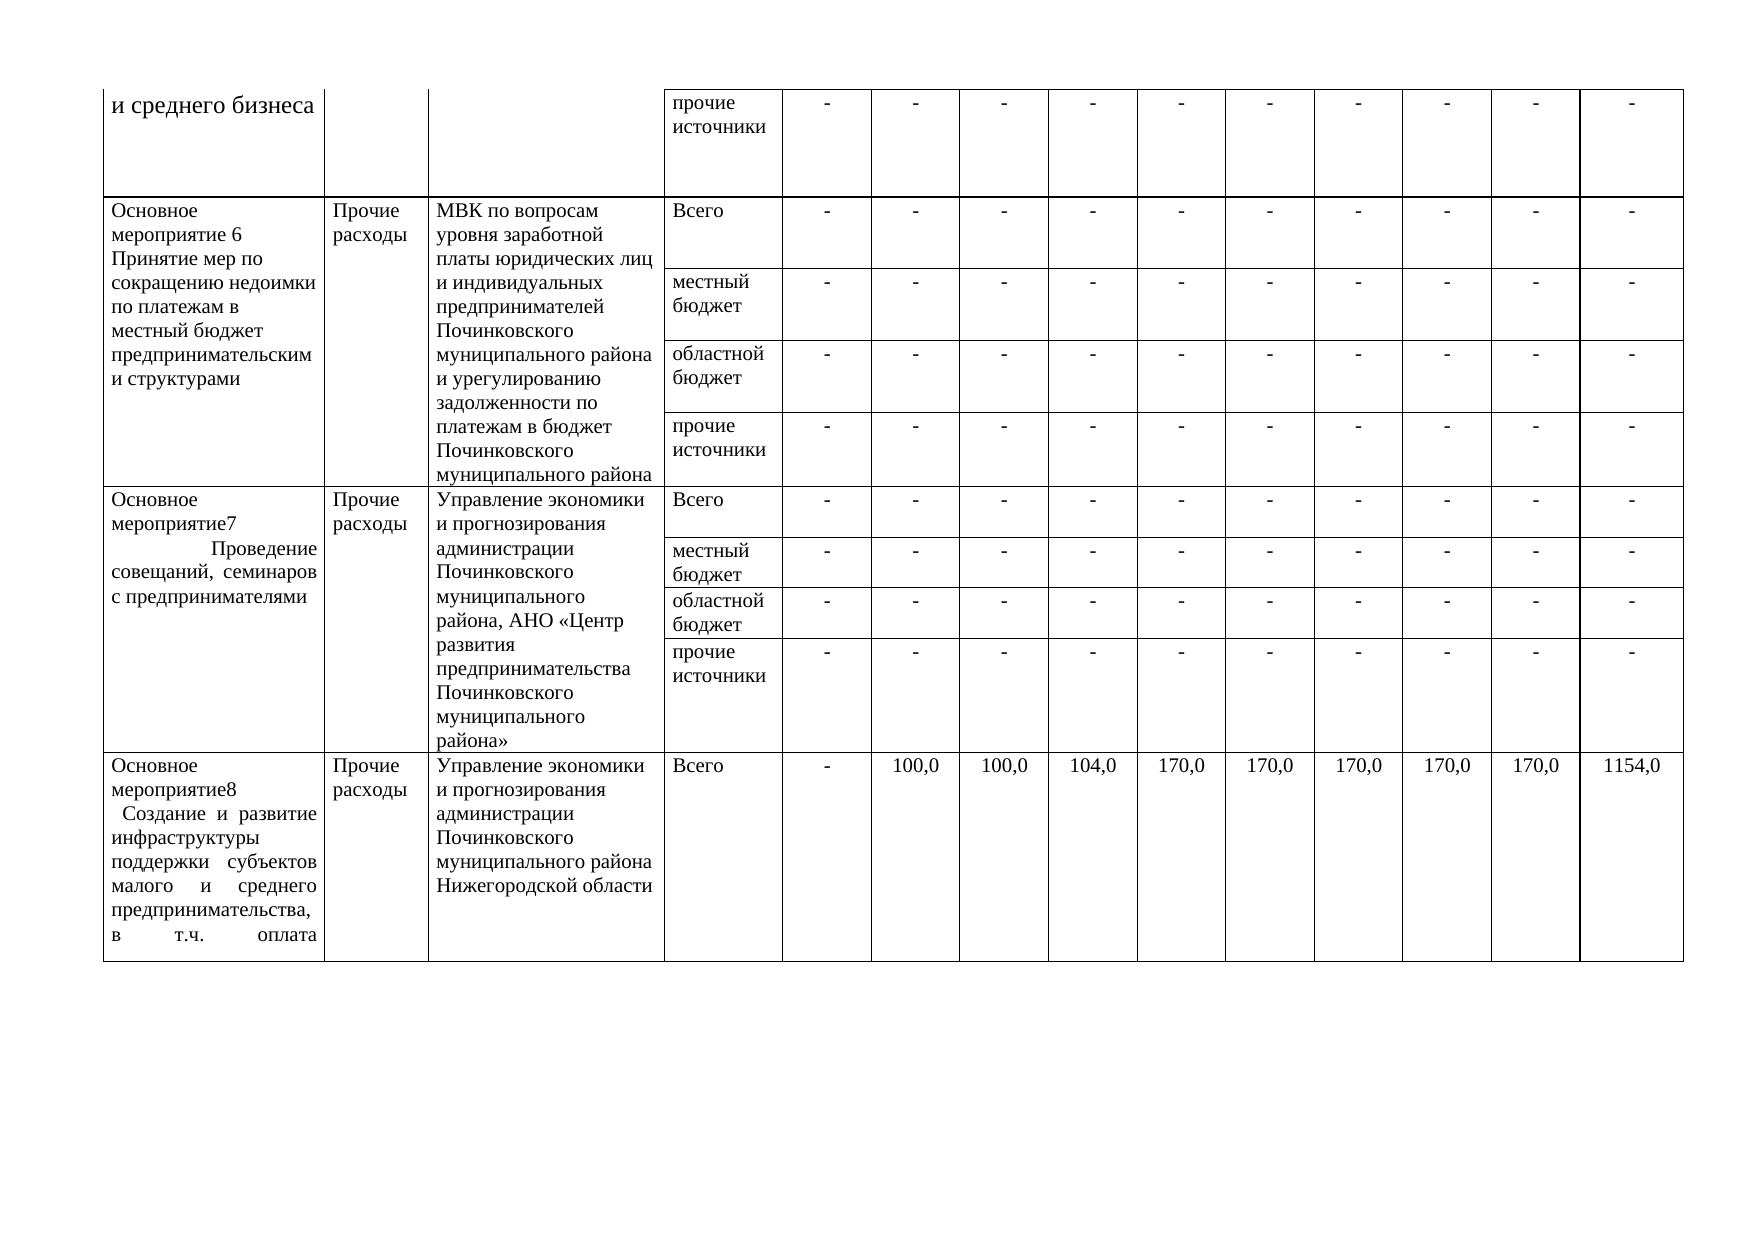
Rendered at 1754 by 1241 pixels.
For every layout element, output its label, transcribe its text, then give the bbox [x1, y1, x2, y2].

table_cell - [1581, 538, 1683, 587]
table_cell 100,0 [872, 753, 959, 961]
table_cell - [960, 413, 1048, 486]
table_cell - [1049, 588, 1137, 637]
table_cell - [1492, 90, 1579, 196]
table_cell - [1049, 198, 1137, 268]
table_cell - [1138, 413, 1225, 486]
table_cell - [1226, 487, 1314, 537]
table_cell - [1403, 90, 1491, 196]
table_cell - [783, 538, 871, 587]
table_cell Всего [665, 487, 782, 537]
table_cell - [960, 90, 1048, 196]
table_cell - [783, 198, 871, 268]
table_cell - [1581, 90, 1683, 196]
table_cell Основное мероприятие7 Проведение совещаний, семинаров с предпринимателями [104, 487, 324, 752]
table_cell - [783, 753, 871, 961]
table_cell местный бюджет [665, 269, 782, 340]
table_cell - [1403, 588, 1491, 637]
table_cell 170,0 [1315, 753, 1402, 961]
table_cell Прочие расходы [325, 198, 428, 486]
table_cell - [783, 639, 871, 752]
table_cell - [1138, 341, 1225, 412]
table_cell - [872, 487, 959, 537]
table_cell - [1492, 198, 1579, 268]
table_cell - [1049, 341, 1137, 412]
table_cell - [1049, 487, 1137, 537]
table_cell - [1403, 198, 1491, 268]
table_cell 170,0 [1226, 753, 1314, 961]
table_cell прочие источники [665, 639, 782, 752]
table_cell - [1581, 487, 1683, 537]
table_cell - [1315, 487, 1402, 537]
table_cell Всего [665, 198, 782, 268]
table_cell - [872, 639, 959, 752]
table_cell - [1138, 639, 1225, 752]
table_cell - [783, 413, 871, 486]
table_cell - [1581, 198, 1683, 268]
table_cell - [1138, 538, 1225, 587]
table_cell - [1492, 639, 1579, 752]
table_cell - [783, 341, 871, 412]
table_cell Всего [665, 753, 782, 961]
table_cell - [960, 198, 1048, 268]
table_cell - [1049, 639, 1137, 752]
table_cell - [1492, 269, 1579, 340]
table_cell - [1315, 639, 1402, 752]
table_cell - [1226, 538, 1314, 587]
table_cell - [1315, 538, 1402, 587]
table_cell Управление экономики и прогнозирования администрации Починковского муниципального района, АНО «Центр развития предпринимательства Починковского муниципального района» [429, 487, 664, 752]
table_cell 104,0 [1049, 753, 1137, 961]
table_cell - [1403, 341, 1491, 412]
table_cell - [1315, 198, 1402, 268]
table_cell - [1226, 198, 1314, 268]
table_cell - [1138, 487, 1225, 537]
table_cell - [1049, 90, 1137, 196]
table_cell - [1226, 588, 1314, 637]
table_cell - [960, 588, 1048, 637]
table_cell - [1492, 487, 1579, 537]
table_cell - [1315, 341, 1402, 412]
table_cell - [872, 269, 959, 340]
table_cell - [960, 487, 1048, 537]
table_cell - [783, 487, 871, 537]
table_cell - [1492, 341, 1579, 412]
table_cell - [1226, 269, 1314, 340]
table_cell областной бюджет [665, 588, 782, 637]
table_cell - [960, 639, 1048, 752]
table_cell - [872, 413, 959, 486]
table_cell - [1581, 341, 1683, 412]
table_cell местный бюджет [665, 538, 782, 587]
table_cell - [1403, 538, 1491, 587]
table_cell - [1315, 588, 1402, 637]
table_cell прочие источники [665, 90, 782, 196]
table_cell - [1492, 413, 1579, 486]
table_cell - [783, 90, 871, 196]
table_cell - [1403, 413, 1491, 486]
table_cell МВК по вопросам уровня заработной платы юридических лиц и индивидуальных предпринимателей Починковского муниципального района и урегулированию задолженности по платежам в бюджет Починковского муниципального района [429, 198, 664, 486]
table_cell - [1049, 538, 1137, 587]
table_cell - [872, 90, 959, 196]
table_cell - [1226, 639, 1314, 752]
table_cell - [1226, 413, 1314, 486]
table_cell - [1581, 269, 1683, 340]
table_cell - [872, 588, 959, 637]
table_cell - [1049, 269, 1137, 340]
table_cell - [1226, 341, 1314, 412]
table_cell Основное мероприятие 6 Принятие мер по сокращению недоимки по платежам в местный бюджет предпринимательскими структурами [104, 198, 324, 486]
table_cell - [1138, 269, 1225, 340]
table_cell 170,0 [1492, 753, 1579, 961]
table_cell - [1581, 413, 1683, 486]
table_cell - [960, 341, 1048, 412]
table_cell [429, 753, 664, 961]
table_cell - [960, 269, 1048, 340]
table_cell - [1138, 90, 1225, 196]
table_cell 1154,0 [1581, 753, 1683, 961]
table_cell - [872, 198, 959, 268]
table_cell - [1226, 90, 1314, 196]
table_cell - [1315, 413, 1402, 486]
table_cell - [1138, 198, 1225, 268]
table_cell - [1492, 538, 1579, 587]
table_cell - [1581, 588, 1683, 637]
table_cell - [1138, 588, 1225, 637]
table_cell - [1403, 487, 1491, 537]
table_cell Прочие расходы [325, 487, 428, 752]
table_cell - [1492, 588, 1579, 637]
table_cell Прочие расходы [325, 753, 428, 961]
table_cell - [1403, 269, 1491, 340]
table_cell - [872, 538, 959, 587]
table_cell - [1049, 413, 1137, 486]
table_cell - [783, 588, 871, 637]
table_cell 170,0 [1138, 753, 1225, 961]
table_cell - [872, 341, 959, 412]
table_cell - [783, 269, 871, 340]
table_cell 170,0 [1403, 753, 1491, 961]
table_cell областной бюджет [665, 341, 782, 412]
table_cell - [1315, 269, 1402, 340]
table_cell - [960, 538, 1048, 587]
table_cell - [1403, 639, 1491, 752]
table_cell прочие источники [665, 413, 782, 486]
table_cell - [1315, 90, 1402, 196]
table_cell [104, 753, 324, 961]
table_cell 100,0 [960, 753, 1048, 961]
table_cell - [1581, 639, 1683, 752]
